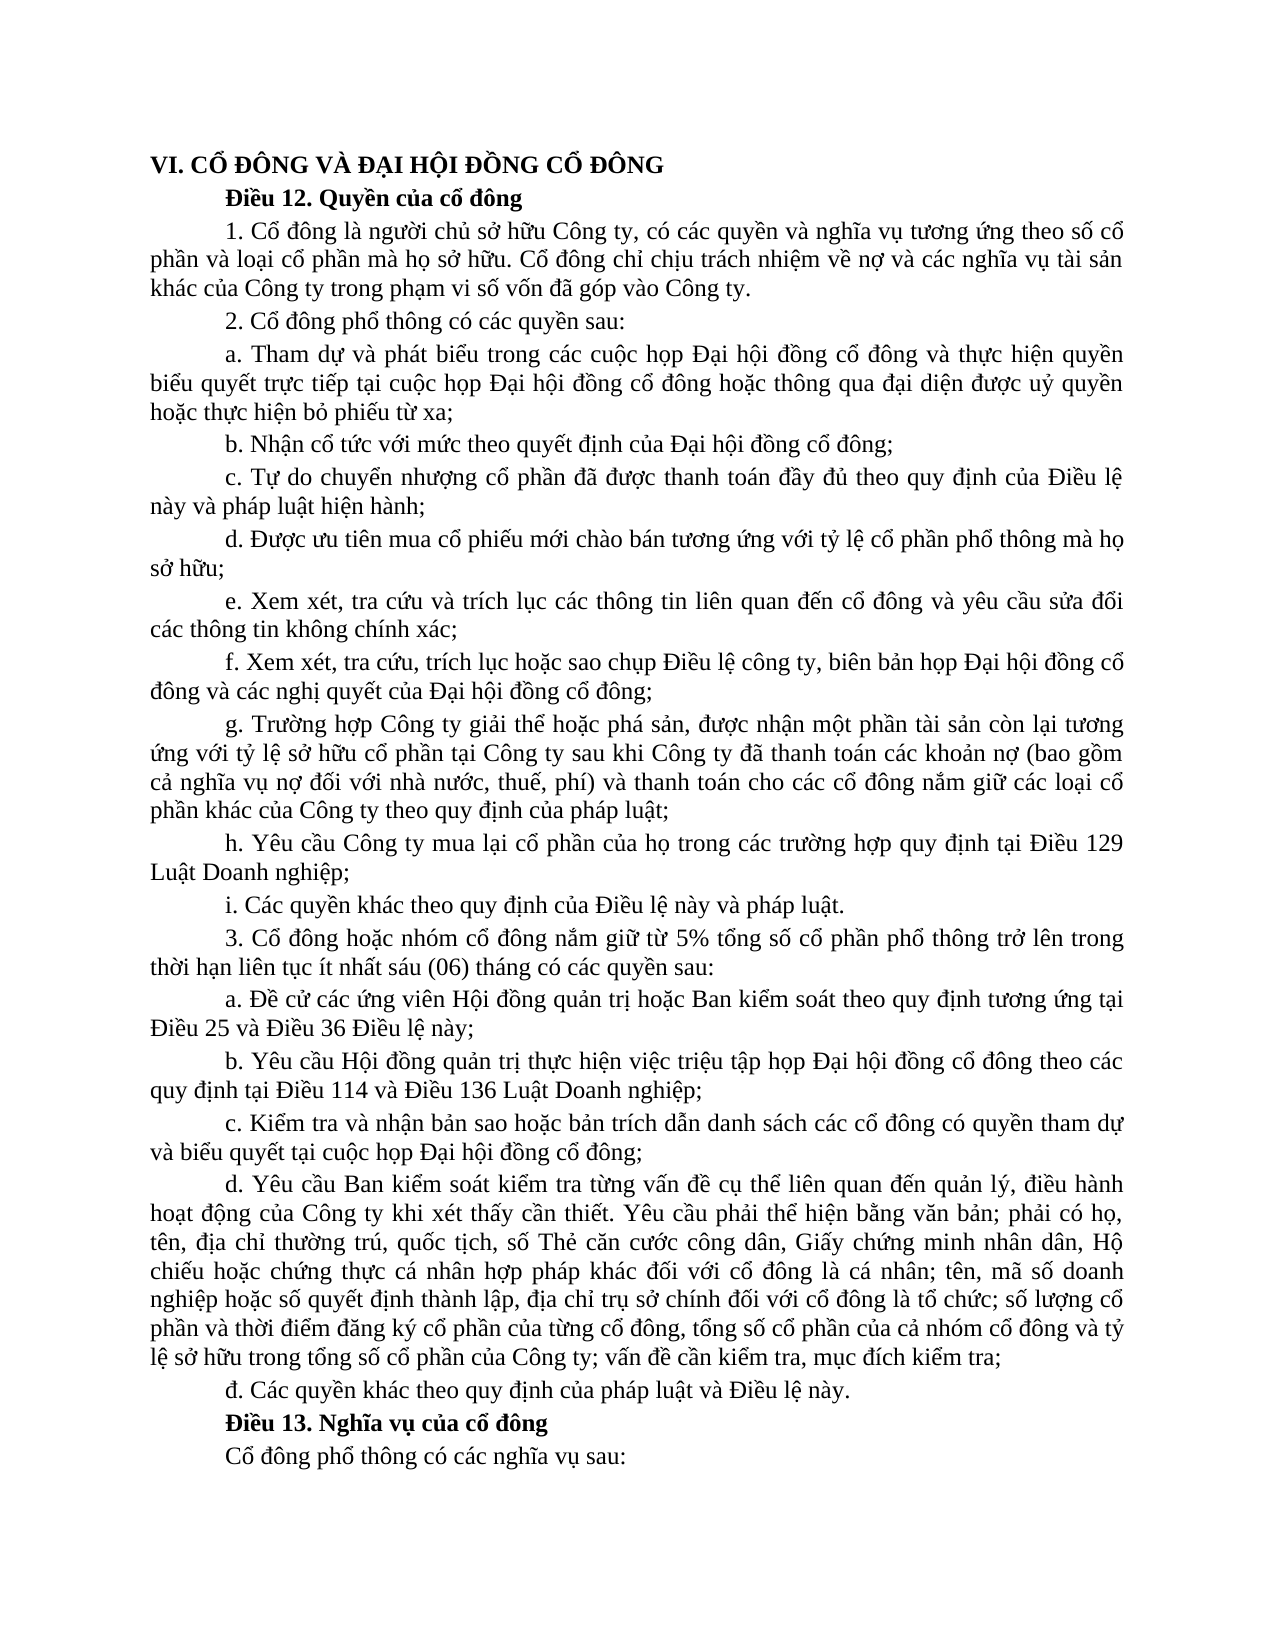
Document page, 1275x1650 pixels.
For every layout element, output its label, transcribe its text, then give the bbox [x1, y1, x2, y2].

subtitle Điều 12. Quyền của cổ đông [150, 183, 1125, 212]
title i. Các quyền khác theo quy định của Điều lệ này và pháp luật. [150, 890, 1125, 919]
title 1. Cổ đông là người chủ sở hữu Công ty, có các quyền và nghĩa vụ tương ứng theo số cổ phần và loại cổ phần mà họ sở hữu. Cổ đông chỉ chịu trách nhiệm về nợ và các nghĩa vụ tài sản khác của Công ty trong phạm vi số vốn đã góp vào Công ty. [150, 216, 1125, 302]
title g. Trường hợp Công ty giải thể hoặc phá sản, được nhận một phần tài sản còn lại tương ứng với tỷ lệ sở hữu cổ phần tại Công ty sau khi Công ty đã thanh toán các khoản nợ (bao gồm cả nghĩa vụ nợ đối với nhà nước, thuế, phí) và thanh toán cho các cổ đông nắm giữ các loại cổ phần khác của Công ty theo quy định của pháp luật; [150, 709, 1125, 824]
text Điều 13. Nghĩa vụ của cổ đông [150, 1408, 1125, 1437]
title a. Đề cử các ứng viên Hội đồng quản trị hoặc Ban kiểm soát theo quy định tương ứng tại Điều 25 và Điều 36 Điều lệ này; [150, 984, 1125, 1042]
title e. Xem xét, tra cứu và trích lục các thông tin liên quan đến cổ đông và yêu cầu sửa đổi các thông tin không chính xác; [150, 586, 1125, 643]
title 2. Cổ đông phổ thông có các quyền sau: [150, 306, 1125, 335]
title c. Tự do chuyển nhượng cổ phần đã được thanh toán đầy đủ theo quy định của Điều lệ này và pháp luật hiện hành; [150, 462, 1125, 520]
title 3. Cổ đông hoặc nhóm cổ đông nắm giữ từ 5% tổng số cổ phần phổ thông trở lên trong thời hạn liên tục ít nhất sáu (06) tháng có các quyền sau: [150, 923, 1125, 980]
title đ. Các quyền khác theo quy định của pháp luật và Điều lệ này. [150, 1375, 1125, 1404]
title d. Được ưu tiên mua cổ phiếu mới chào bán tương ứng với tỷ lệ cổ phần phổ thông mà họ sở hữu; [150, 524, 1125, 582]
title d. Yêu cầu Ban kiểm soát kiểm tra từng vấn đề cụ thể liên quan đến quản lý, điều hành hoạt động của Công ty khi xét thấy cần thiết. Yêu cầu phải thể hiện bằng văn bản; phải có họ, tên, địa chỉ thường trú, quốc tịch, số Thẻ căn cước công dân, Giấy chứng minh nhân dân, Hộ chiếu hoặc chứng thực cá nhân hợp pháp khác đối với cổ đông là cá nhân; tên, mã số doanh nghiệp hoặc số quyết định thành lập, địa chỉ trụ sở chính đối với cổ đông là tổ chức; số lượng cổ phần và thời điểm đăng ký cổ phần của từng cổ đông, tổng số cổ phần của cả nhóm cổ đông và tỷ lệ sở hữu trong tổng số cổ phần của Công ty; vấn đề cần kiểm tra, mục đích kiểm tra; [150, 1169, 1125, 1371]
title h. Yêu cầu Công ty mua lại cổ phần của họ trong các trường hợp quy định tại Điều 129 Luật Doanh nghiệp; [150, 828, 1125, 886]
title f. Xem xét, tra cứu, trích lục hoặc sao chụp Điều lệ công ty, biên bản họp Đại hội đồng cổ đông và các nghị quyết của Đại hội đồng cổ đông; [150, 647, 1125, 705]
title b. Yêu cầu Hội đồng quản trị thực hiện việc triệu tập họp Đại hội đồng cổ đông theo các quy định tại Điều 114 và Điều 136 Luật Doanh nghiệp; [150, 1046, 1125, 1104]
title b. Nhận cổ tức với mức theo quyết định của Đại hội đồng cổ đông; [150, 429, 1125, 458]
title Cổ đông phổ thông có các nghĩa vụ sau: [150, 1441, 1125, 1469]
title c. Kiểm tra và nhận bản sao hoặc bản trích dẫn danh sách các cổ đông có quyền tham dự và biểu quyết tại cuộc họp Đại hội đồng cổ đông; [150, 1108, 1125, 1165]
title a. Tham dự và phát biểu trong các cuộc họp Đại hội đồng cổ đông và thực hiện quyền biểu quyết trực tiếp tại cuộc họp Đại hội đồng cổ đông hoặc thông qua đại diện được uỷ quyền hoặc thực hiện bỏ phiếu từ xa; [150, 339, 1125, 425]
subtitle VI. CỔ ĐÔNG VÀ ĐẠI HỘI ĐỒNG CỔ ĐÔNG [150, 150, 1125, 179]
